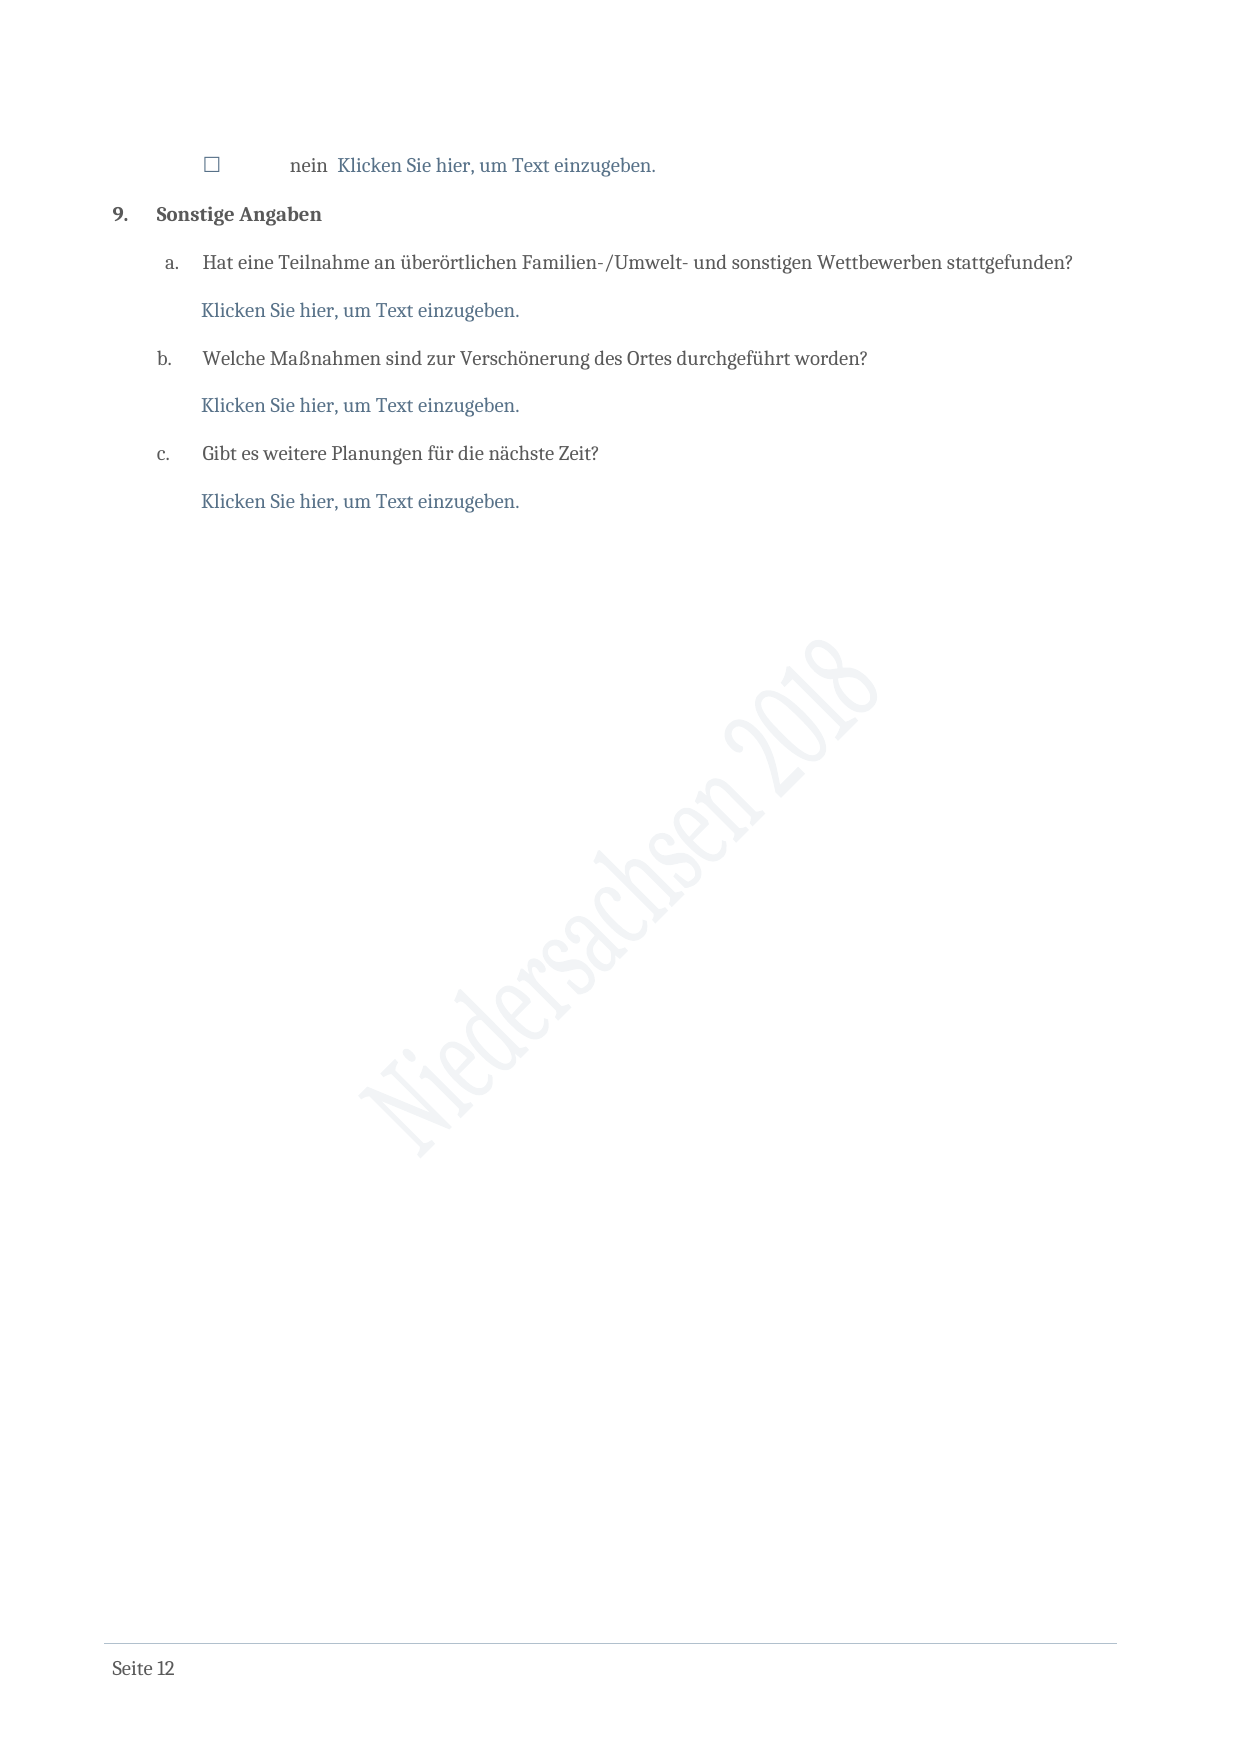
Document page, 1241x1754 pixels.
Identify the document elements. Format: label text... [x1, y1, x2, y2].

list Gibt es weitere Planungen für die nächste Zeit? [157, 442, 1128, 466]
list Sonstige Angaben [112, 202, 1128, 226]
list Hat eine Teilnahme an überörtlichen Familien-/Umwelt- und sonstigen Wettbewerben stattgefunden? [165, 250, 1128, 274]
list nein [202, 150, 1128, 178]
list Welche Maßnahmen sind zur Verschönerung des Ortes durchgeführt worden? [157, 346, 1128, 370]
